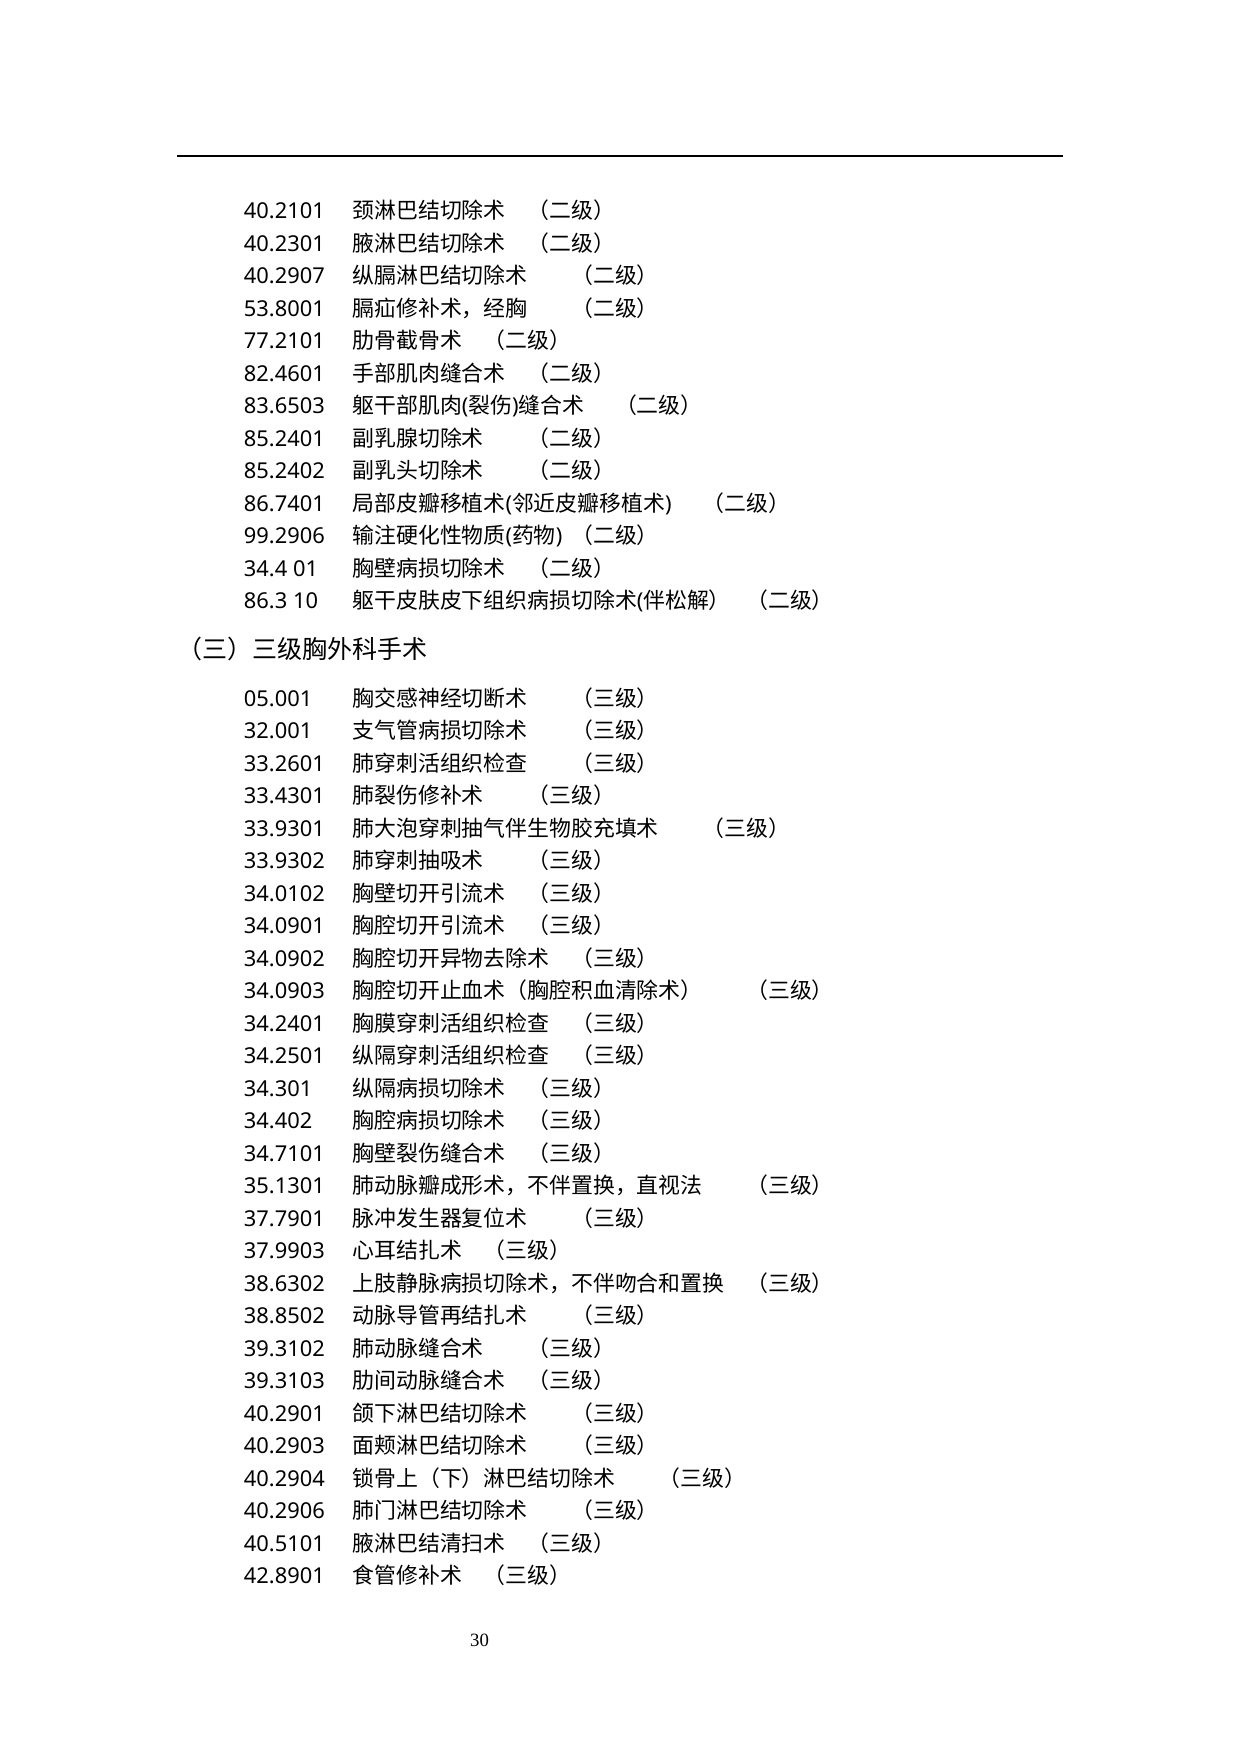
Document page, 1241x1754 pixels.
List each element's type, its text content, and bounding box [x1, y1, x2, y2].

text 40.2907 纵膈淋巴结切除术 （二级） [244, 258, 1063, 291]
text 39.3103 肋间动脉缝合术 （三级） [244, 1363, 1063, 1396]
text 42.8901 食管修补术 （三级） [244, 1558, 1063, 1591]
text 86.3 10 躯干皮肤皮下组织病损切除术(伴松解） （二级） [244, 583, 1063, 616]
text 33.9301 肺大泡穿刺抽气伴生物胶充填术 （三级） [244, 811, 1063, 843]
text 77.2101 肋骨截骨术 （二级） [244, 323, 1063, 356]
text 34.2501 纵隔穿刺活组织检查 （三级） [244, 1038, 1063, 1071]
text 82.4601 手部肌肉缝合术 （二级） [244, 356, 1063, 388]
text 40.2904 锁骨上（下）淋巴结切除术 （三级） [244, 1461, 1063, 1493]
text 33.4301 肺裂伤修补术 （三级） [244, 778, 1063, 811]
text 35.1301 肺动脉瓣成形术，不伴置换，直视法 （三级） [244, 1168, 1063, 1201]
text 85.2402 副乳头切除术 （二级） [244, 453, 1063, 486]
text 37.9903 心耳结扎术 （三级） [244, 1233, 1063, 1266]
text 86.7401 局部皮瓣移植术(邻近皮瓣移植术) （二级） [244, 486, 1063, 518]
text 38.6302 上肢静脉病损切除术，不伴吻合和置换 （三级） [244, 1266, 1063, 1298]
text 40.2906 肺门淋巴结切除术 （三级） [244, 1493, 1063, 1526]
text 34.0903 胸腔切开止血术（胸腔积血清除术） （三级） [244, 973, 1063, 1006]
text 34.402 胸腔病损切除术 （三级） [244, 1103, 1063, 1136]
text 33.9302 肺穿刺抽吸术 （三级） [244, 843, 1063, 876]
text 39.3102 肺动脉缝合术 （三级） [244, 1331, 1063, 1363]
text 40.2301 腋淋巴结切除术 （二级） [244, 226, 1063, 258]
text （三）三级胸外科手术 [177, 616, 1063, 681]
text 40.2903 面颊淋巴结切除术 （三级） [244, 1428, 1063, 1461]
text 37.7901 脉冲发生器复位术 （三级） [244, 1201, 1063, 1233]
text 99.2906 输注硬化性物质(药物) （二级） [244, 518, 1063, 551]
text 33.2601 肺穿刺活组织检查 （三级） [244, 746, 1063, 778]
text 34.0102 胸壁切开引流术 （三级） [244, 876, 1063, 908]
text 34.4 01 胸壁病损切除术 （二级） [244, 551, 1063, 583]
text 05.001 胸交感神经切断术 （三级） [244, 681, 1063, 713]
text 32.001 支气管病损切除术 （三级） [244, 713, 1063, 746]
text 34.0902 胸腔切开异物去除术 （三级） [244, 941, 1063, 973]
text 34.7101 胸壁裂伤缝合术 （三级） [244, 1136, 1063, 1168]
text 34.0901 胸腔切开引流术 （三级） [244, 908, 1063, 941]
text 34.2401 胸膜穿刺活组织检查 （三级） [244, 1006, 1063, 1038]
text 83.6503 躯干部肌肉(裂伤)缝合术 （二级） [244, 388, 1063, 421]
text 40.5101 腋淋巴结清扫术 （三级） [244, 1526, 1063, 1558]
text 40.2901 颌下淋巴结切除术 （三级） [244, 1396, 1063, 1428]
text 53.8001 膈疝修补术，经胸 （二级） [244, 291, 1063, 323]
text 40.2101 颈淋巴结切除术 （二级） [244, 193, 1063, 226]
text 85.2401 副乳腺切除术 （二级） [244, 421, 1063, 453]
text 38.8502 动脉导管再结扎术 （三级） [244, 1298, 1063, 1331]
text 34.301 纵隔病损切除术 （三级） [244, 1071, 1063, 1103]
